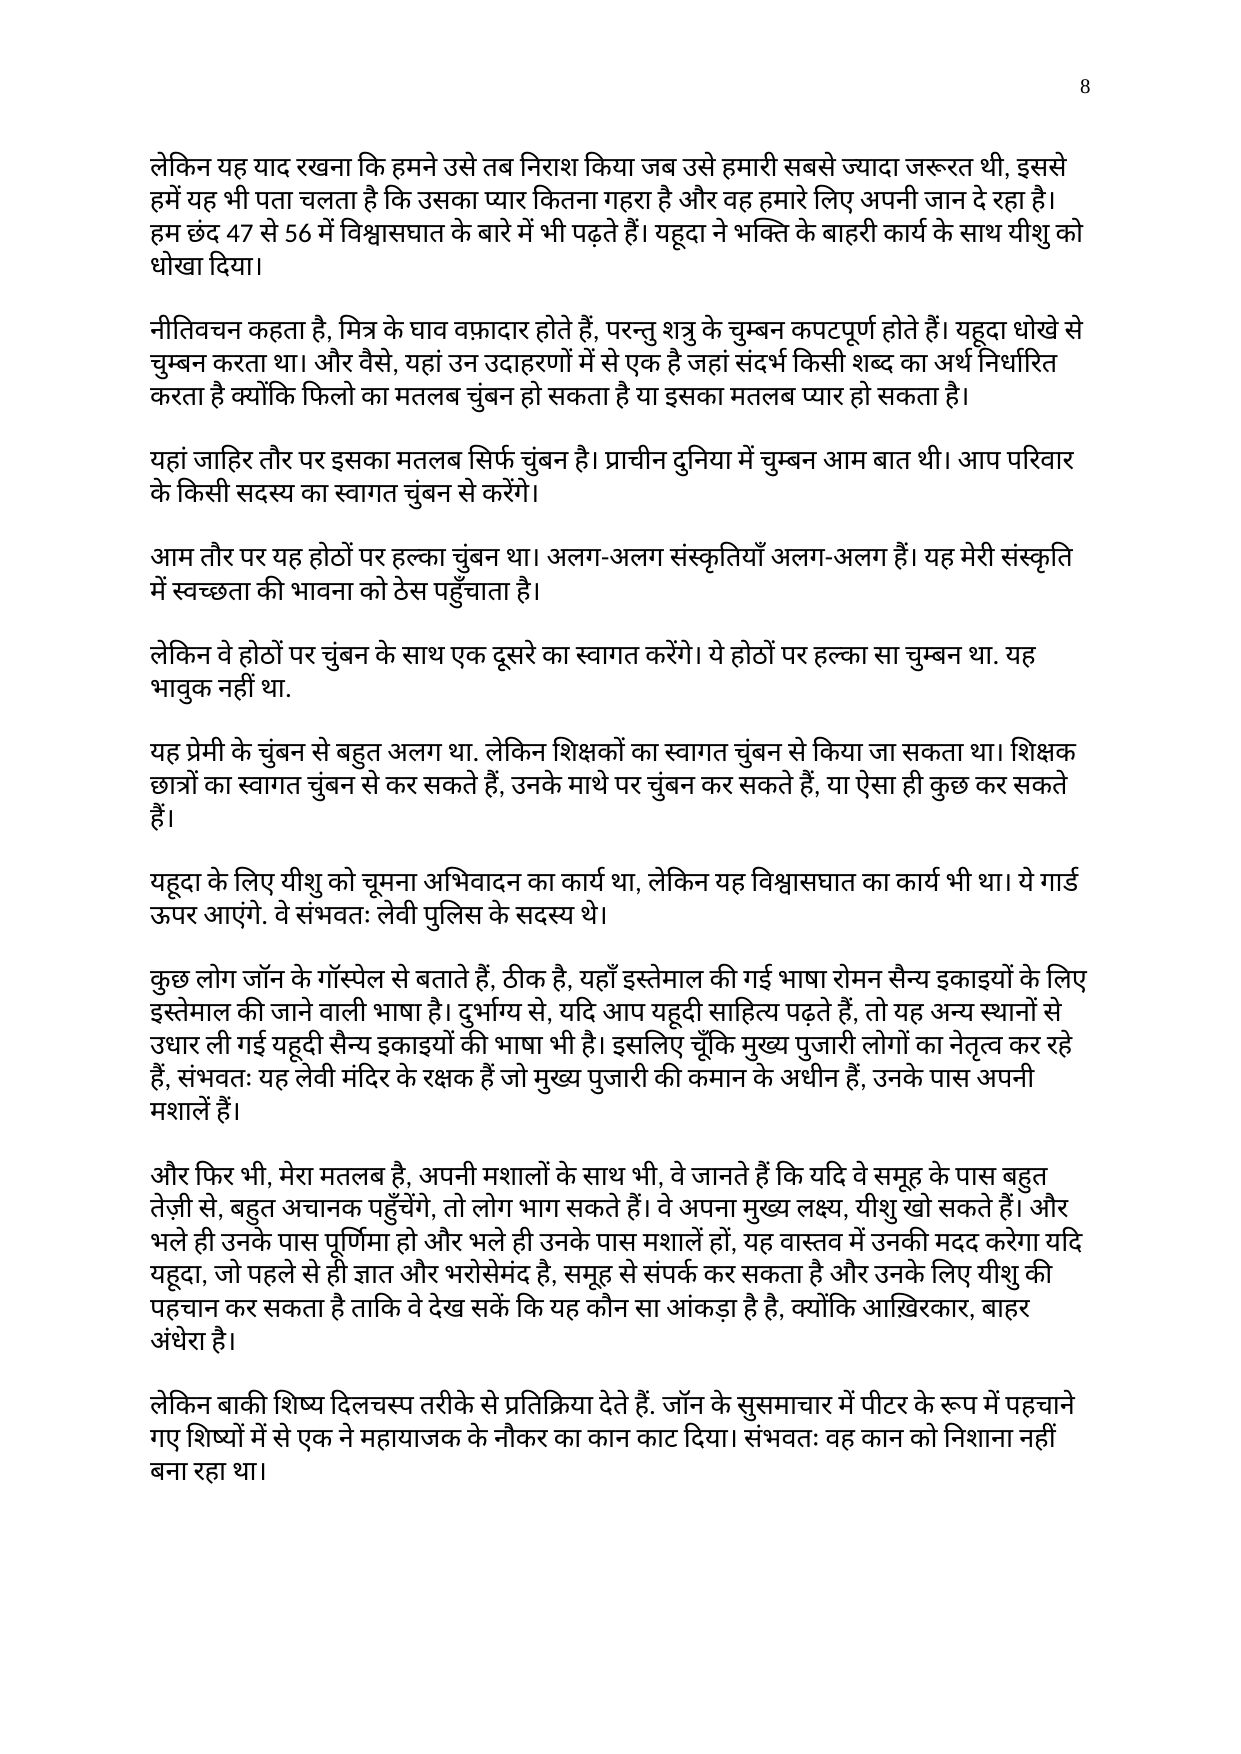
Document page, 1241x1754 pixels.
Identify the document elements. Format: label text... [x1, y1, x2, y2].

text लेकिन वे होठों पर चुंबन के साथ एक दूसरे का स्वागत करेंगे। ये होठों पर हल्का सा चुम्बन था. यह भावुक नहीं था. [150, 638, 1090, 704]
text लेकिन बाकी शिष्य दिलचस्प तरीके से प्रतिक्रिया देते हैं. जॉन के सुसमाचार में पीटर के रूप में पहचाने गए शिष्यों में से एक ने महायाजक के नौकर का कान काट दिया। संभवतः वह कान को निशाना नहीं बना रहा था। [150, 1388, 1090, 1487]
text यह प्रेमी के चुंबन से बहुत अलग था. लेकिन शिक्षकों का स्वागत चुंबन से किया जा सकता था। शिक्षक छात्रों का स्वागत चुंबन से कर सकते हैं, उनके माथे पर चुंबन कर सकते हैं, या ऐसा ही कुछ कर सकते हैं। [150, 735, 1090, 834]
text आम तौर पर यह होठों पर हल्का चुंबन था। अलग-अलग संस्कृतियाँ अलग-अलग हैं। यह मेरी संस्कृति में स्वच्छता की भावना को ठेस पहुँचाता है। [150, 541, 1090, 607]
text लेकिन यह याद रखना कि हमने उसे तब निराश किया जब उसे हमारी सबसे ज्यादा जरूरत थी, इससे हमें यह भी पता चलता है कि उसका प्यार कितना गहरा है और वह हमारे लिए अपनी जान दे रहा है। हम छंद 47 से 56 में विश्वासघात के बारे में भी पढ़ते हैं। यहूदा ने भक्ति के बाहरी कार्य के साथ यीशु को धोखा दिया। [150, 150, 1090, 282]
text यहां जाहिर तौर पर इसका मतलब सिर्फ चुंबन है। प्राचीन दुनिया में चुम्बन आम बात थी। आप परिवार के किसी सदस्य का स्वागत चुंबन से करेंगे। [150, 443, 1090, 509]
text कुछ लोग जॉन के गॉस्पेल से बताते हैं, ठीक है, यहाँ इस्तेमाल की गई भाषा रोमन सैन्य इकाइयों के लिए इस्तेमाल की जाने वाली भाषा है। दुर्भाग्य से, यदि आप यहूदी साहित्य पढ़ते हैं, तो यह अन्य स्थानों से उधार ली गई यहूदी सैन्य इकाइयों की भाषा भी है। इसलिए चूँकि मुख्य पुजारी लोगों का नेतृत्व कर रहे हैं, संभवतः यह लेवी मंदिर के रक्षक हैं जो मुख्य पुजारी की कमान के अधीन हैं, उनके पास अपनी मशालें हैं। [150, 962, 1090, 1127]
text और फिर भी, मेरा मतलब है, अपनी मशालों के साथ भी, वे जानते हैं कि यदि वे समूह के पास बहुत तेज़ी से, बहुत अचानक पहुँचेंगे, तो लोग भाग सकते हैं। वे अपना मुख्य लक्ष्य, यीशु खो सकते हैं। और भले ही उनके पास पूर्णिमा हो और भले ही उनके पास मशालें हों, यह वास्तव में उनकी मदद करेगा यदि यहूदा, जो पहले से ही ज्ञात और भरोसेमंद है, समूह से संपर्क कर सकता है और उनके लिए यीशु की पहचान कर सकता है ताकि वे देख सकें कि यह कौन सा आंकड़ा है है, क्योंकि आख़िरकार, बाहर अंधेरा है। [150, 1159, 1090, 1357]
text नीतिवचन कहता है, मित्र के घाव वफ़ादार होते हैं, परन्तु शत्रु के चुम्बन कपटपूर्ण होते हैं। यहूदा धोखे से चुम्बन करता था। और वैसे, यहां उन उदाहरणों में से एक है जहां संदर्भ किसी शब्द का अर्थ निर्धारित करता है क्योंकि फिलो का मतलब चुंबन हो सकता है या इसका मतलब प्यार हो सकता है। [150, 313, 1090, 412]
text यहूदा के लिए यीशु को चूमना अभिवादन का कार्य था, लेकिन यह विश्वासघात का कार्य भी था। ये गार्ड ऊपर आएंगे. वे संभवतः लेवी पुलिस के सदस्य थे। [150, 865, 1090, 931]
